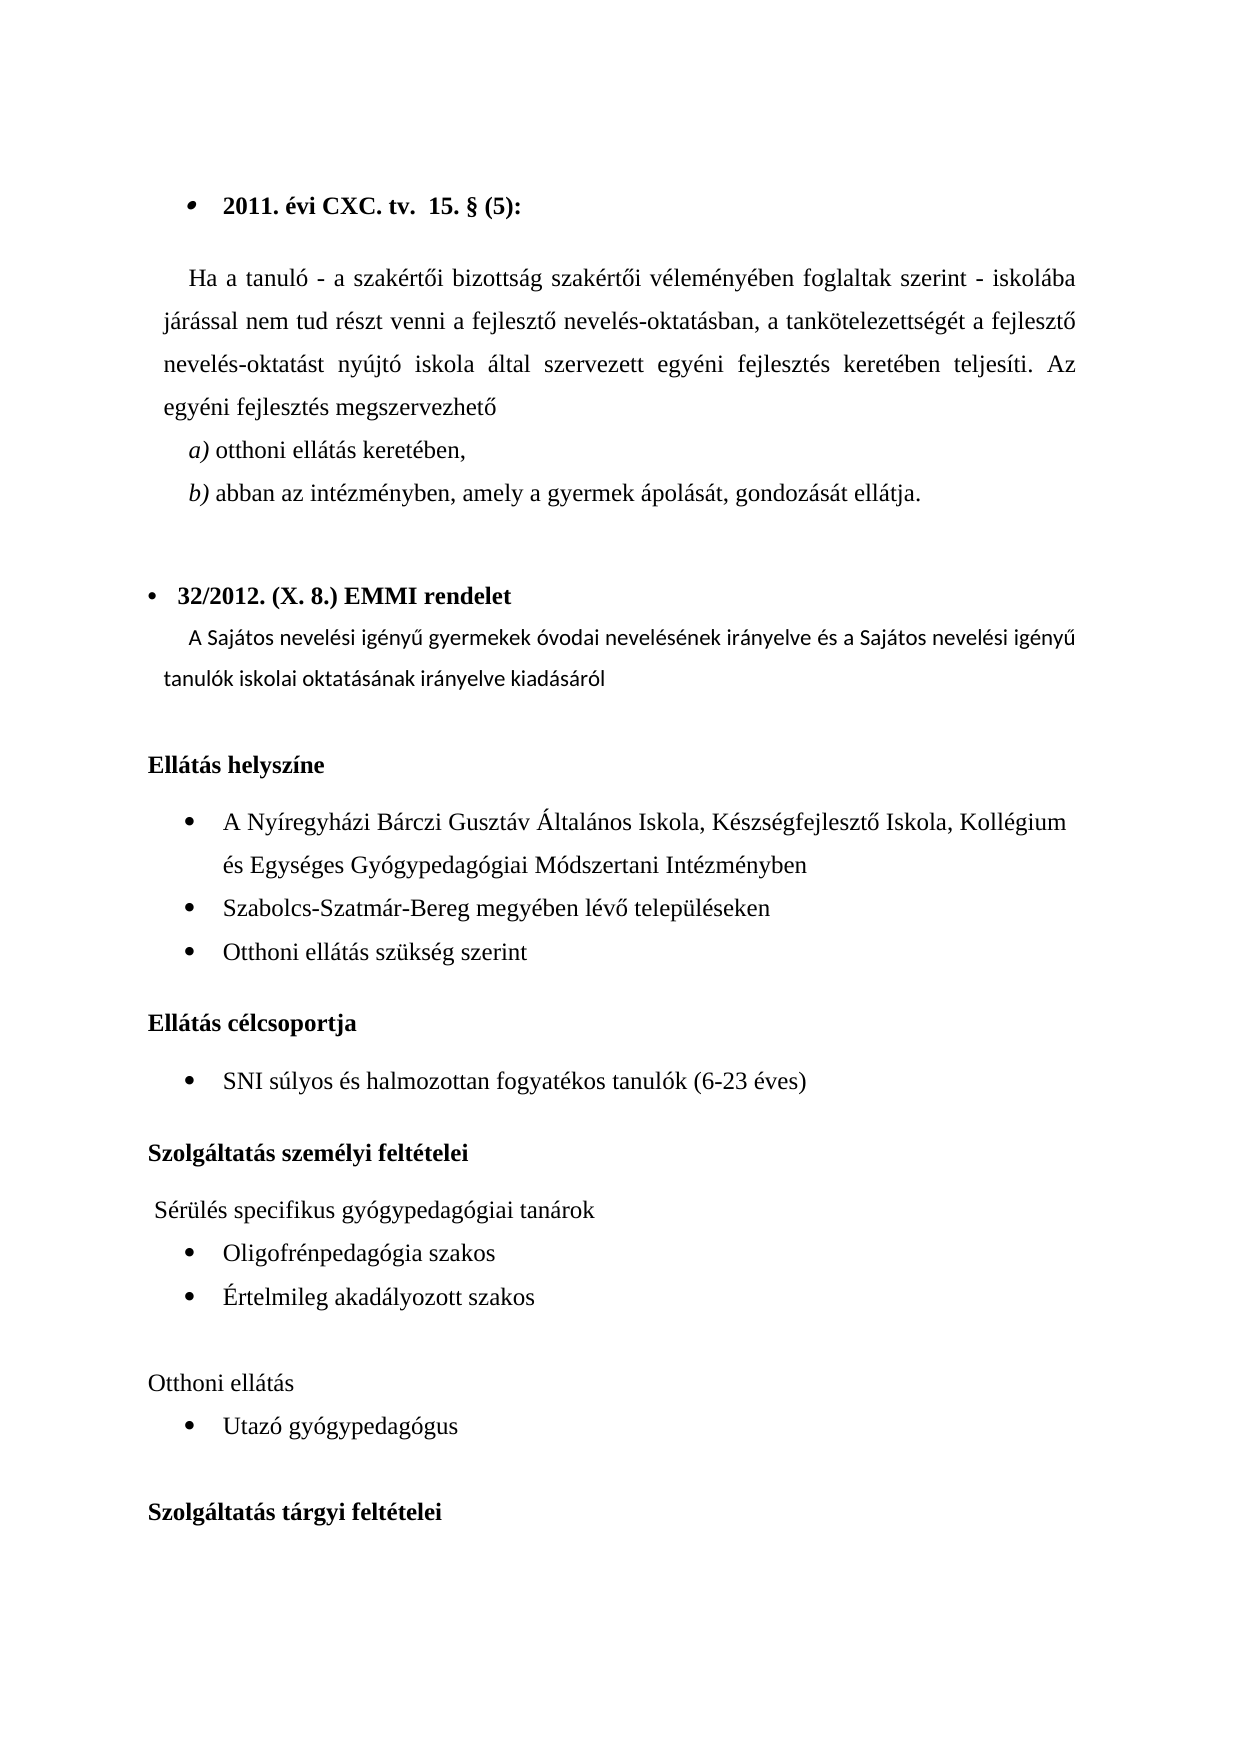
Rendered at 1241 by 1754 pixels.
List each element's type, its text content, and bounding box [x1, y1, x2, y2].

list Értelmileg akadályozott szakos [185, 1282, 1093, 1310]
list 32/2012. (X. 8.) EMMI rendelet [148, 581, 1093, 610]
text a) otthoni ellátás keretében, [163, 435, 1077, 464]
text A Sajátos nevelési igényű gyermekek óvodai nevelésének irányelve és a Sajátos nevelési igényű tanulók iskolai oktatásának irányelve kiadásáról [163, 623, 1077, 693]
list Oligofrénpedagógia szakos [185, 1238, 1093, 1267]
list SNI súlyos és halmozottan fogyatékos tanulók (6-23 éves) [185, 1066, 1093, 1095]
list Szabolcs-Szatmár-Bereg megyében lévő településeken [185, 893, 1093, 922]
text Ha a tanuló - a szakértői bizottság szakértői véleményében foglaltak szerint - iskolába járással nem tud részt venni a fejlesztő nevelés-oktatásban, a tankötelezettségét a fejlesztő nevelés-oktatást nyújtó iskola által szervezett egyéni fejlesztés keretében teljesíti. Az egyéni fejlesztés megszervezhető [163, 263, 1077, 421]
text Sérülés specifikus gyógypedagógiai tanárok [148, 1195, 1093, 1224]
text Ellátás célcsoportja [148, 1008, 1093, 1037]
text b) abban az intézményben, amely a gyermek ápolását, gondozását ellátja. [163, 478, 1077, 507]
list Otthoni ellátás szükség szerint [185, 937, 1093, 965]
text Otthoni ellátás [148, 1368, 1093, 1397]
list Utazó gyógypedagógus [185, 1411, 1093, 1440]
list A Nyíregyházi Bárczi Gusztáv Általános Iskola, Készségfejlesztő Iskola, Kollégium és Egységes Gyógypedagógiai Módszertani Intézményben [185, 807, 1093, 879]
list 2011. évi CXC. tv. 15. § (5): [185, 191, 1093, 219]
text Szolgáltatás tárgyi feltételei [148, 1497, 1093, 1526]
text Ellátás helyszíne [148, 750, 1093, 778]
text Szolgáltatás személyi feltételei [148, 1138, 1093, 1167]
